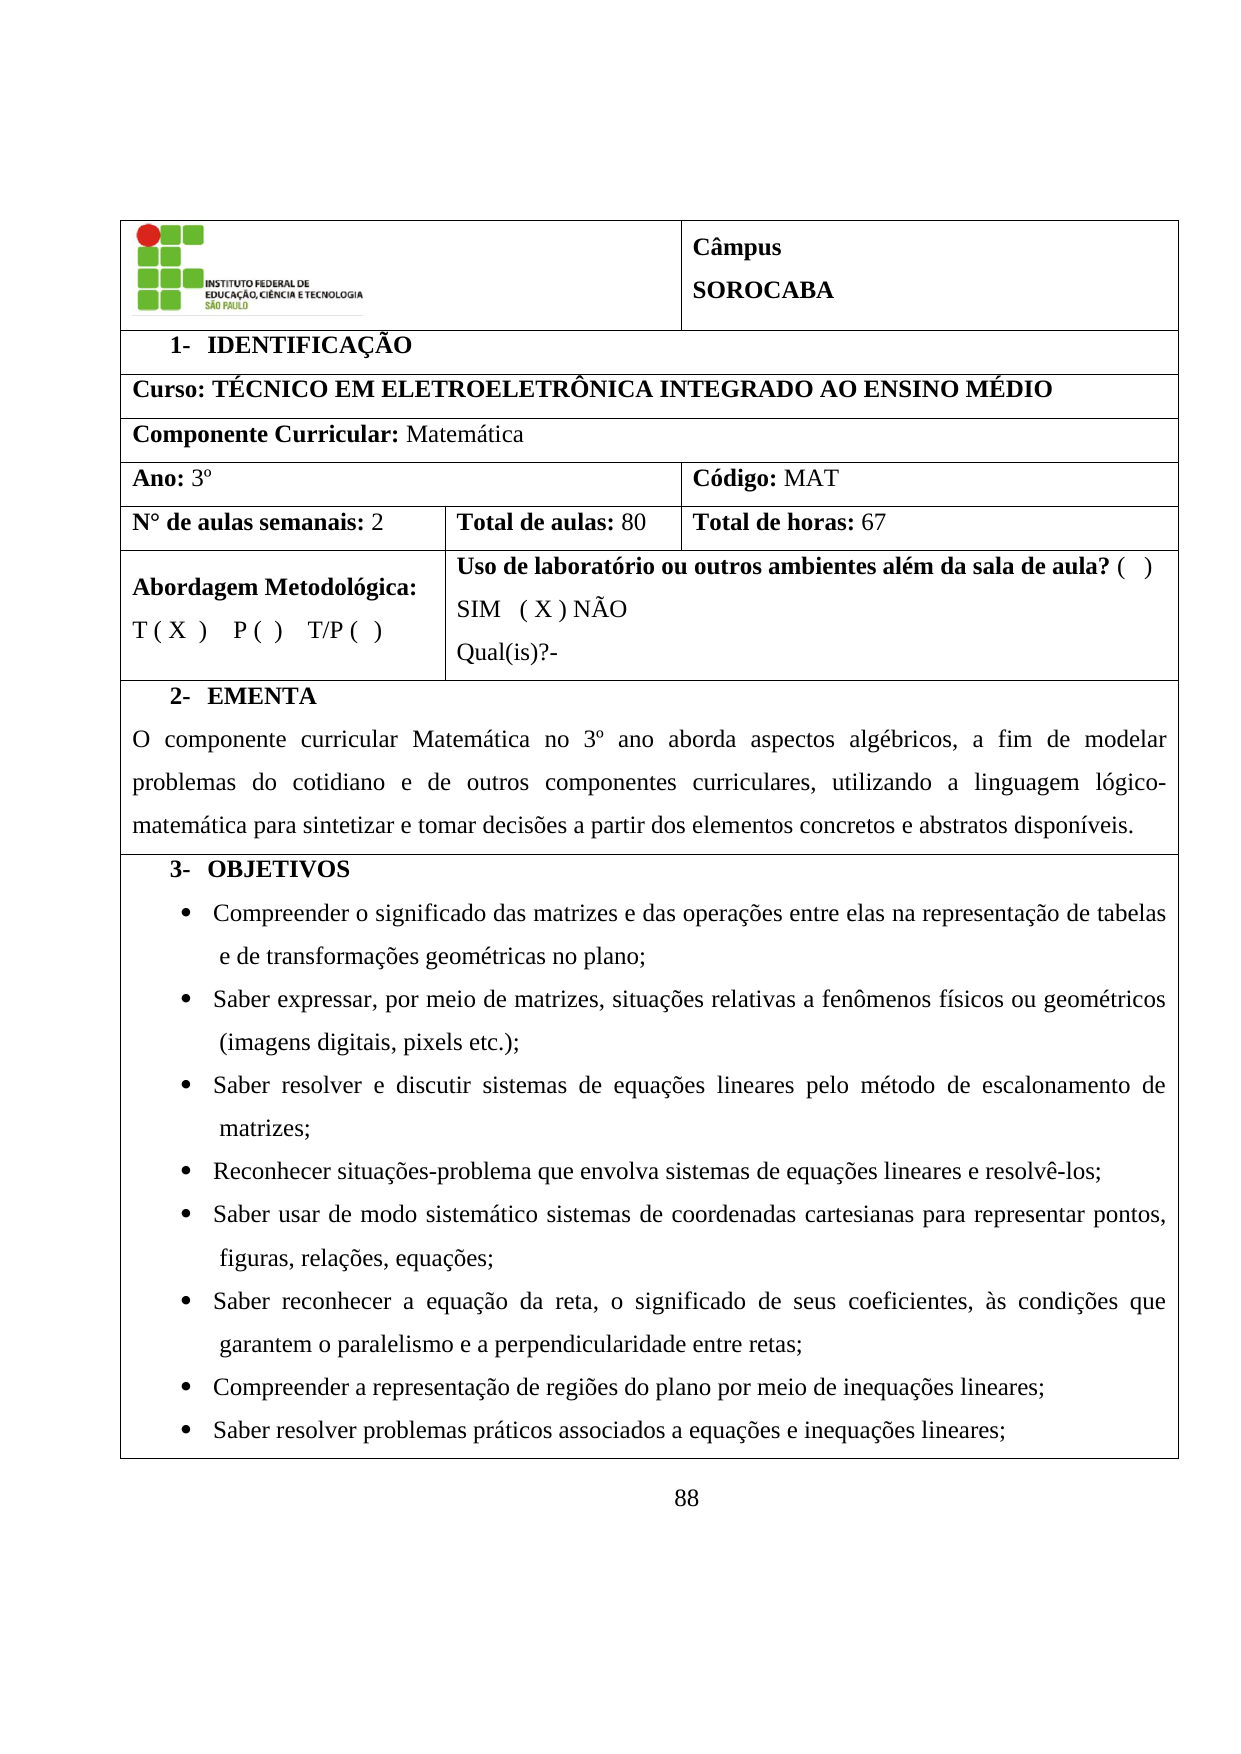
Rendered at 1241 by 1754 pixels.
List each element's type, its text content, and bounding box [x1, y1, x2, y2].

table_cell Abordagem Metodológica: T ( X ) P ( ) T/P ( ) [121, 551, 445, 680]
table_cell Componente Curricular: Matemática [121, 419, 1178, 462]
table_header [121, 221, 681, 329]
table_cell Total de aulas: 80 [446, 507, 681, 550]
table_cell Ano: 3º [121, 463, 681, 506]
table_header Câmpus SOROCABA [682, 221, 1178, 329]
picture [132, 221, 363, 316]
table_cell Uso de laboratório ou outros ambientes além da sala de aula? ( ) SIM ( X ) NÃO Qual(is)?- [446, 551, 1178, 680]
table_cell Total de horas: 67 [682, 507, 1178, 550]
table_cell EMENTA O componente curricular Matemática no 3º ano aborda aspectos algébricos, a fim de modelar problemas do cotidiano e de outros componentes curriculares, utilizando a linguagem lógico-matemática para sintetizar e tomar decisões a partir dos elementos concretos e abstratos disponíveis. [121, 681, 1178, 853]
table_cell IDENTIFICAÇÃO [121, 331, 1178, 373]
table_cell Curso: TÉCNICO EM ELETROELETRÔNICA INTEGRADO AO ENSINO MÉDIO [121, 375, 1178, 418]
table_cell Código: MAT [682, 463, 1178, 506]
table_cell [121, 855, 1178, 1458]
table_cell N° de aulas semanais: 2 [121, 507, 445, 550]
